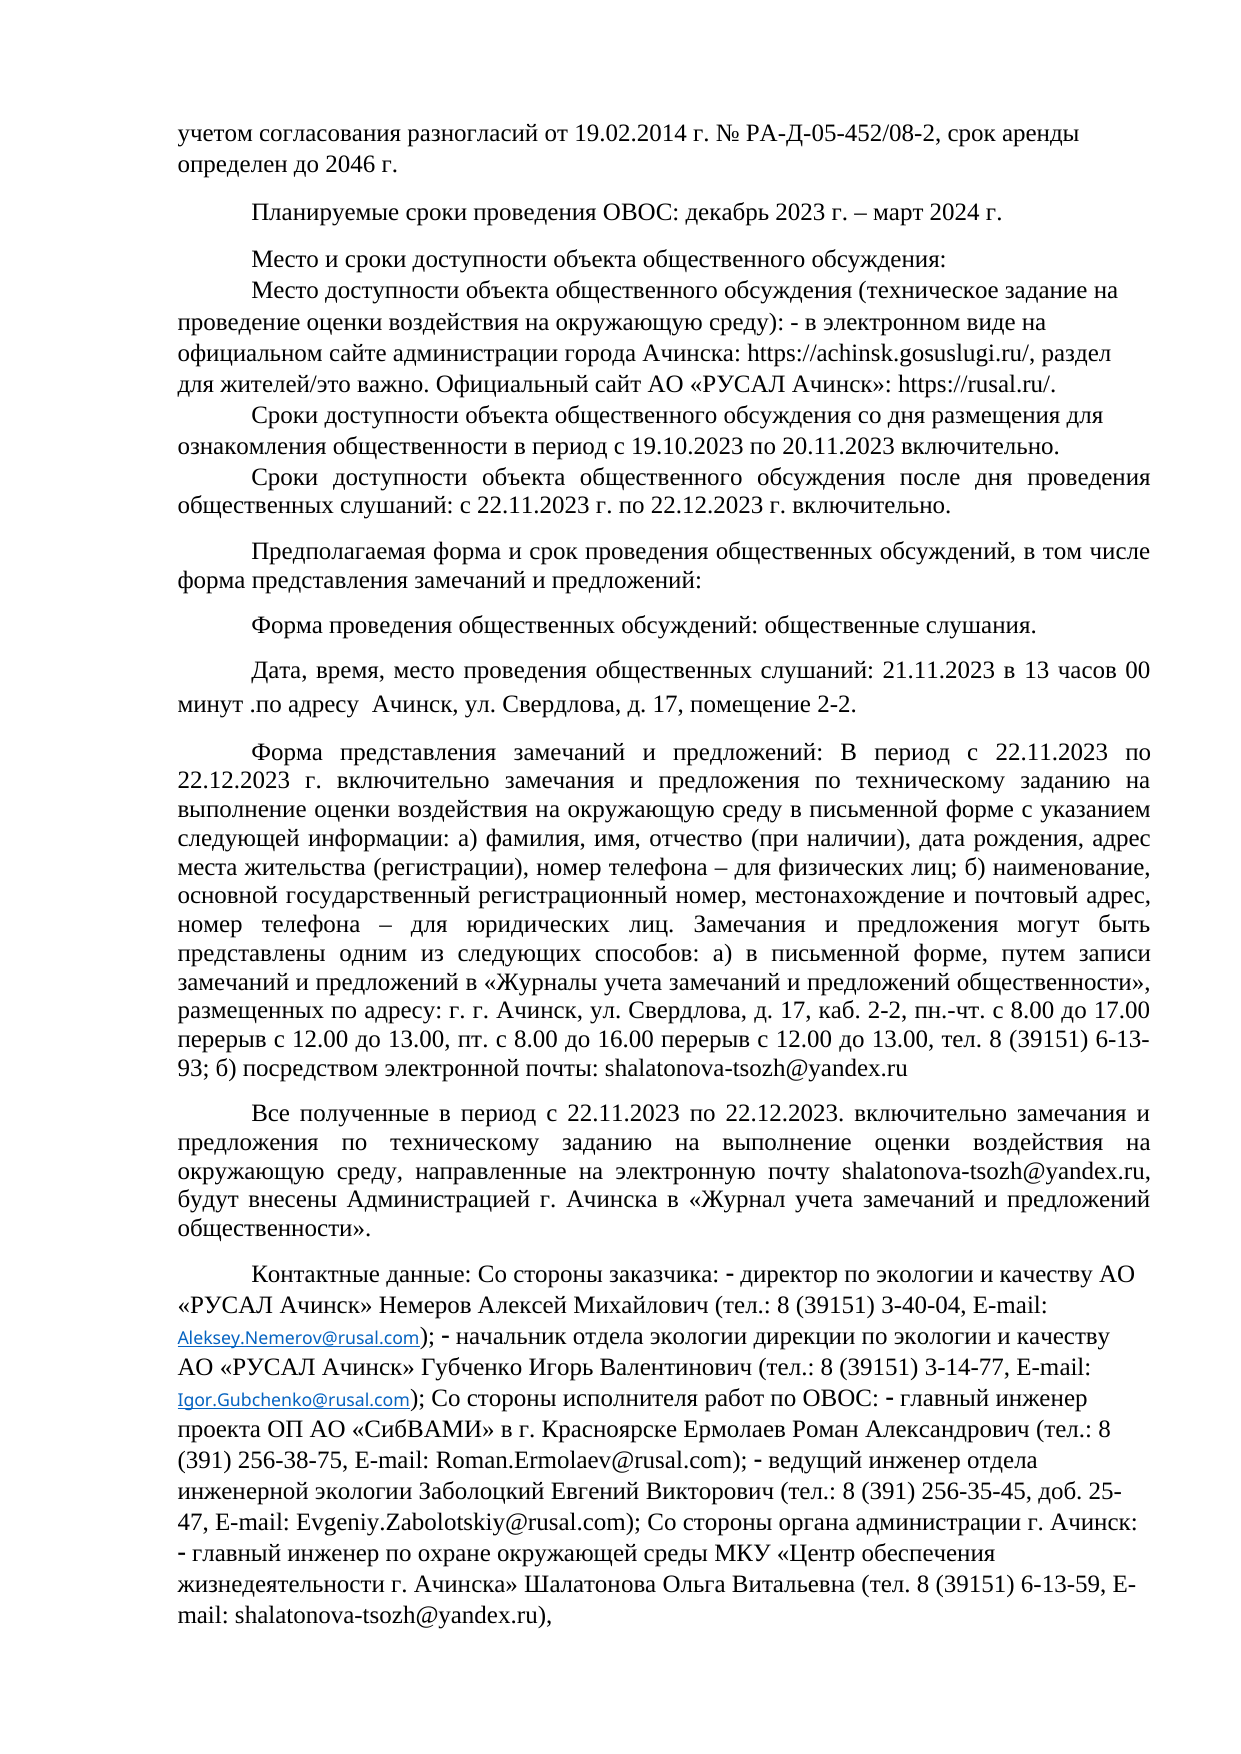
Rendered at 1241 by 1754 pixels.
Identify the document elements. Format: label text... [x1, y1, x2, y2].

text Сроки доступности объекта общественного обсуждения со дня размещения для ознакомления общественности в период с 19.10.2023 по 20.11.2023 включительно. [177, 400, 1152, 459]
text Форма проведения общественных обсуждений: общественные слушания. [177, 610, 1152, 639]
text Предполагаемая форма и срок проведения общественных обсуждений, в том числе форма представления замечаний и предложений: [177, 536, 1152, 593]
text Место и сроки доступности объекта общественного обсуждения: [177, 244, 1152, 273]
text Все полученные в период с 22.11.2023 по 22.12.2023. включительно замечания и предложения по техническому заданию на выполнение оценки воздействия на окружающую среду, направленные на электронную почту shalatonova-tsozh@yandex.ru, будут внесены Администрацией г. Ачинска в «Журнал учета замечаний и предложений общественности». [177, 1098, 1152, 1242]
text Контактные данные: Со стороны заказчика: директор по экологии и качеству АО «РУСАЛ Ачинск» Немеров Алексей Михайлович (тел.: 8 (39151) 3-40-04, E-mail: Aleksey.Nemerov@rusal.com); начальник отдела экологии дирекции по экологии и качеству АО «РУСАЛ Ачинск» Губченко Игорь Валентинович (тел.: 8 (39151) 3-14-77, E-mail: Igor.Gubchenko@rusal.com); Со стороны исполнителя работ по ОВОС: главный инженер проекта ОП АО «СибВАМИ» в г. Красноярске Ермолаев Роман Александрович (тел.: 8 (391) 256-38-75, E-mail: Roman.Ermolaev@rusal.com); ведущий инженер отдела инженерной экологии Заболоцкий Евгений Викторович (тел.: 8 (391) 256-35-45, доб. 25-47, E-mail: Evgeniy.Zabolotskiy@rusal.com); Со стороны органа администрации г. Ачинск: главный инженер по охране окружающей среды МКУ «Центр обеспечения жизнедеятельности г. Ачинска» Шалатонова Ольга Витальевна (тел. 8 (39151) 6-13-59, E-mail: shalatonova-tsozh@yandex.ru), [177, 1259, 1152, 1629]
text Дата, время, место проведения общественных слушаний: 21.11.2023 в 13 часов 00 минут .по адресу Ачинск, ул. Свердлова, д. 17, помещение 2-2. [177, 656, 1152, 720]
text Форма представления замечаний и предложений: В период с 22.11.2023 по 22.12.2023 г. включительно замечания и предложения по техническому заданию на выполнение оценки воздействия на окружающую среду в письменной форме с указанием следующей информации: а) фамилия, имя, отчество (при наличии), дата рождения, адрес места жительства (регистрации), номер телефона – для физических лиц; б) наименование, основной государственный регистрационный номер, местонахождение и почтовый адрес, номер телефона – для юридических лиц. Замечания и предложения могут быть представлены одним из следующих способов: а) в письменной форме, путем записи замечаний и предложений в «Журналы учета замечаний и предложений общественности», размещенных по адресу: г. г. Ачинск, ул. Свердлова, д. 17, каб. 2-2, пн.-чт. с 8.00 до 17.00 перерыв с 12.00 до 13.00, пт. с 8.00 до 16.00 перерыв с 12.00 до 13.00, тел. 8 (39151) 6-13-93; б) посредством электронной почты: shalatonova-tsozh@yandex.ru [177, 737, 1152, 1082]
text Сроки доступности объекта общественного обсуждения после дня проведения общественных слушаний: с 22.11.2023 г. по 22.12.2023 г. включительно. [177, 462, 1152, 519]
text Место доступности объекта общественного обсуждения (техническое задание на проведение оценки воздействия на окружающую среду): - в электронном виде на официальном сайте администрации города Ачинска: https://achinsk.gosuslugi.ru/, раздел для жителей/это важно. Официальный сайт АО «РУСАЛ Ачинск»: https://rusal.ru/. [177, 276, 1152, 397]
text Планируемые сроки проведения ОВОС: декабрь 2023 г. – март 2024 г. [177, 197, 1152, 226]
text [177, 118, 1152, 178]
